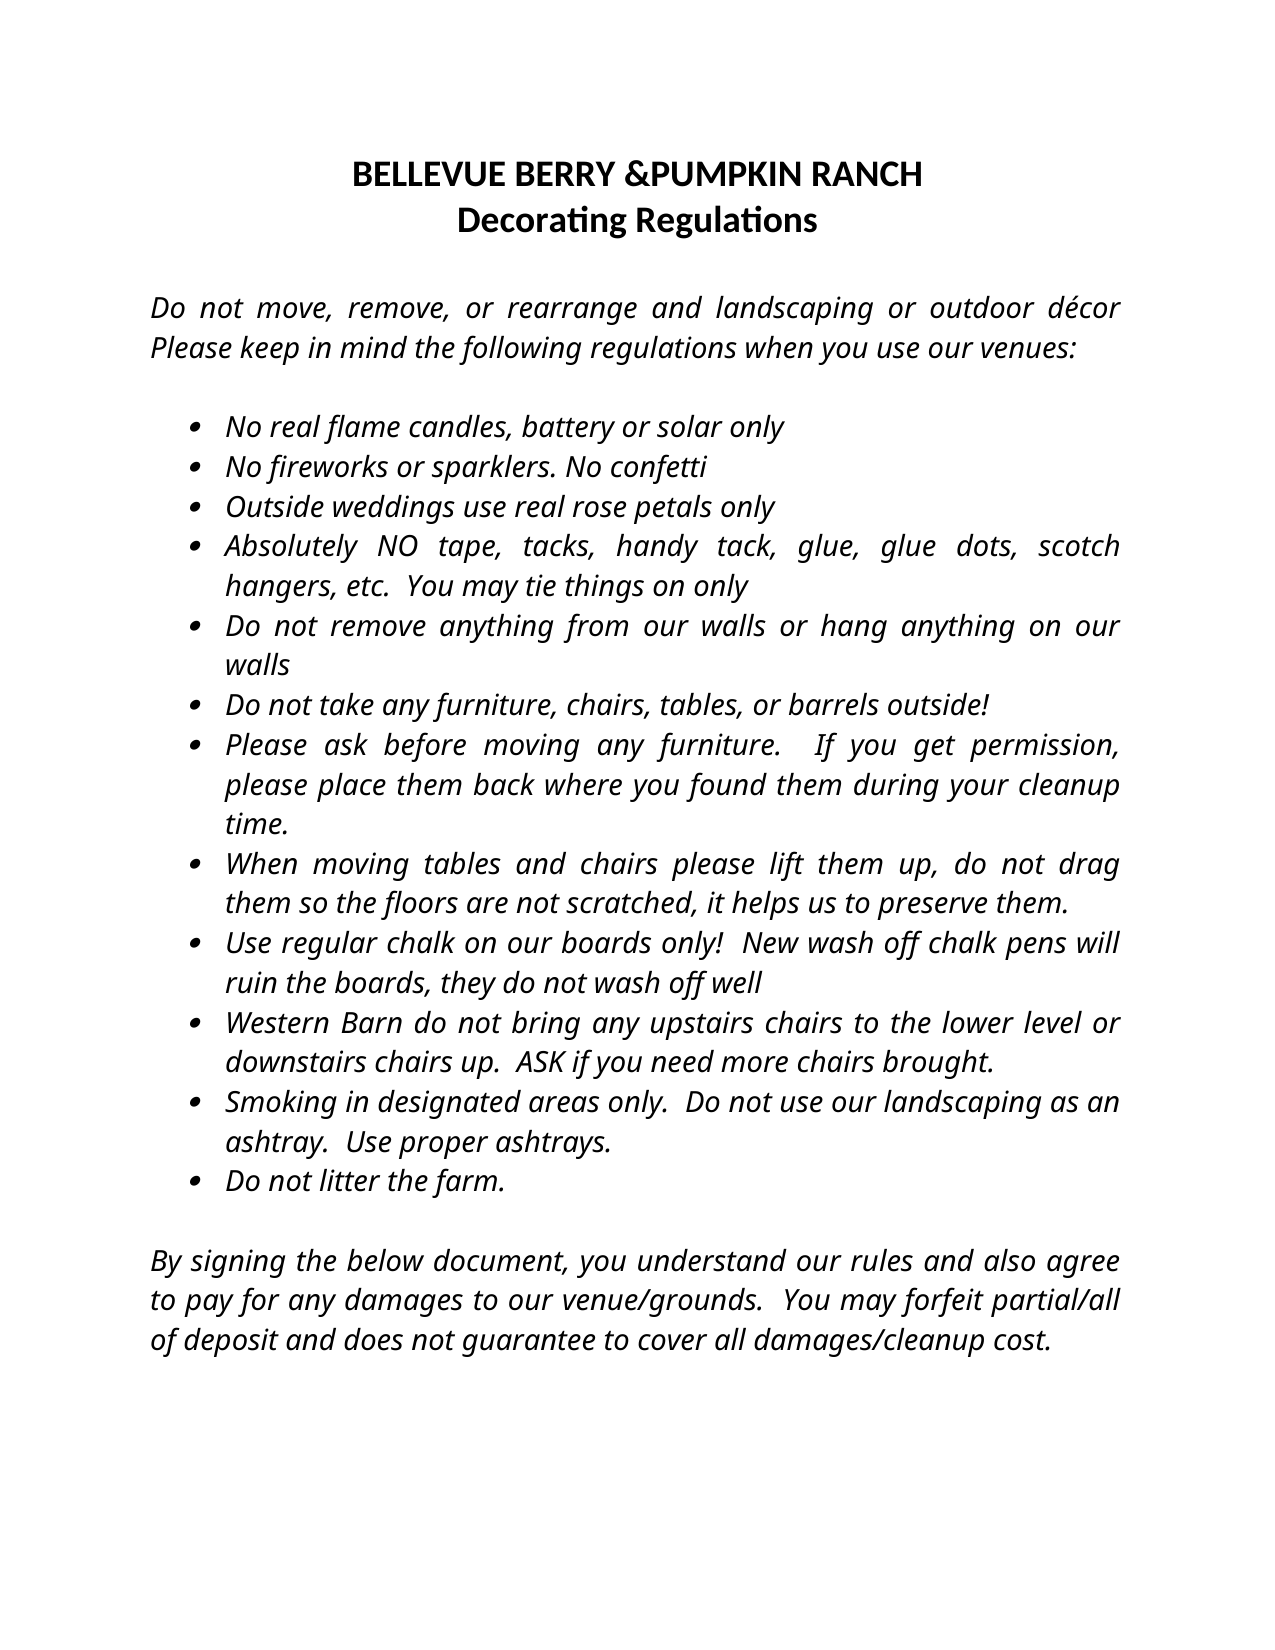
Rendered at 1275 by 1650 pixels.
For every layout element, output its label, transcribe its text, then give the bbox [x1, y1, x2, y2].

list Use regular chalk on our boards only! New wash off chalk pens will ruin the boards, they do not wash off well [187, 922, 1125, 1002]
list No fireworks or sparklers. No confetti [187, 446, 1125, 486]
text Decorating Regulations [150, 196, 1125, 242]
text BELLEVUE BERRY &PUMPKIN RANCH [150, 150, 1125, 196]
list Please ask before moving any furniture. If you get permission, please place them back where you found them during your cleanup time. [187, 724, 1125, 843]
list Smoking in designated areas only. Do not use our landscaping as an ashtray. Use proper ashtrays. [187, 1081, 1125, 1161]
list No real flame candles, battery or solar only [187, 407, 1125, 446]
text Do not move, remove, or rearrange and landscaping or outdoor décor Please keep in mind the following regulations when you use our venues: [150, 287, 1125, 367]
list When moving tables and chairs please lift them up, do not drag them so the floors are not scratched, it helps us to preserve them. [187, 843, 1125, 922]
list Outside weddings use real rose petals only [187, 486, 1125, 526]
list Do not remove anything from our walls or hang anything on our walls [187, 605, 1125, 684]
text By signing the below document, you understand our rules and also agree to pay for any damages to our venue/grounds. You may forfeit partial/all of deposit and does not guarantee to cover all damages/cleanup cost. [150, 1240, 1125, 1359]
list Western Barn do not bring any upstairs chairs to the lower level or downstairs chairs up. ASK if you need more chairs brought. [187, 1002, 1125, 1081]
list Absolutely NO tape, tacks, handy tack, glue, glue dots, scotch hangers, etc. You may tie things on only [187, 526, 1125, 605]
list Do not take any furniture, chairs, tables, or barrels outside! [187, 684, 1125, 724]
list Do not litter the farm. [187, 1161, 1125, 1200]
